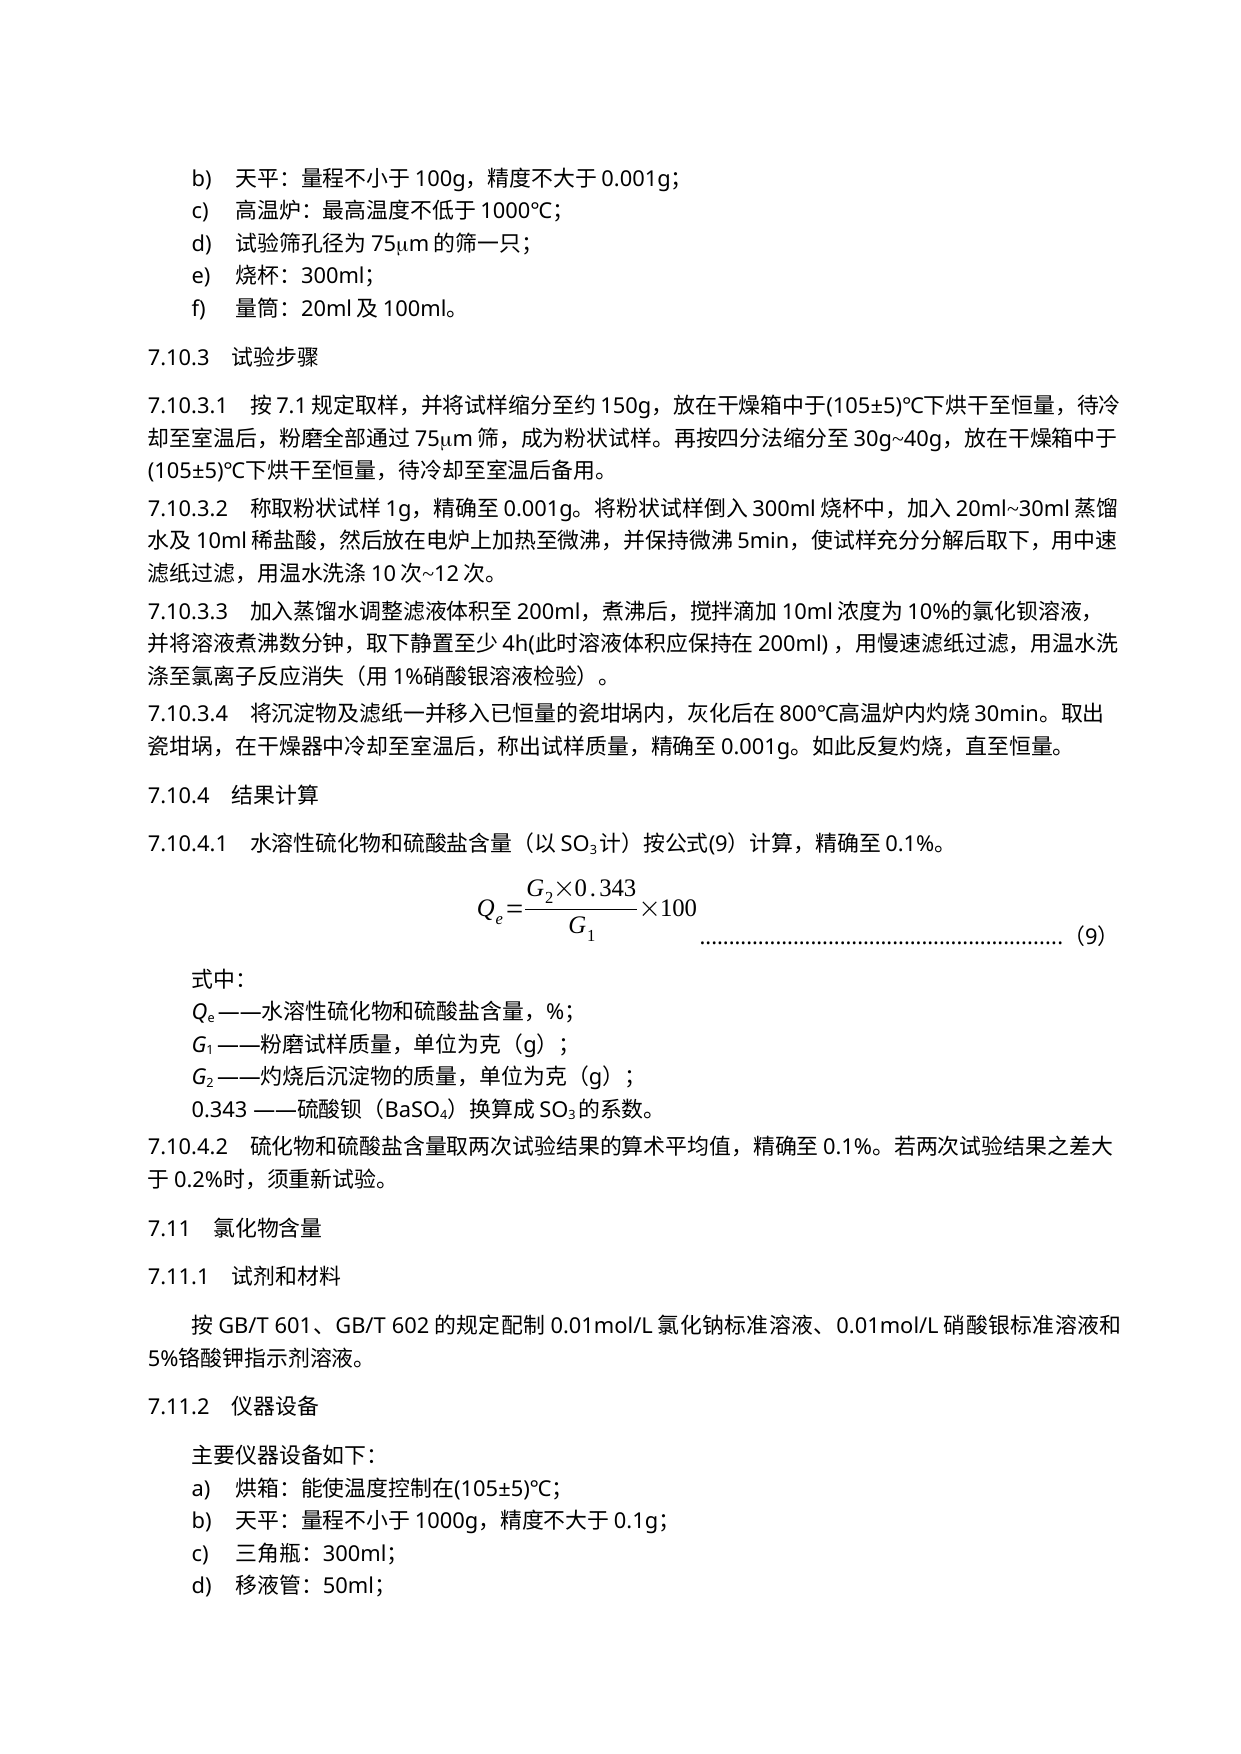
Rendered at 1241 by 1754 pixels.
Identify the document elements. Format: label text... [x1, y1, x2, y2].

text 水溶性硫化物和硫酸盐含量（以SO3计）按公式(9）计算，精确至0.1%。 [148, 826, 1122, 859]
text 试剂和材料 [148, 1259, 1122, 1292]
text 0.343 ——硫酸钡（BaSO4）换算成SO3的系数。 [148, 1091, 1122, 1124]
list 试验筛孔径为75m的筛一只； [191, 226, 1122, 258]
text G1 ——粉磨试样质量，单位为克（g）； [148, 1026, 1122, 1059]
list 天平：量程不小于1000g，精度不大于0.1g； [191, 1503, 1122, 1535]
text 将沉淀物及滤纸一并移入已恒量的瓷坩埚内，灰化后在800℃高温炉内灼烧30min。取出瓷坩埚，在干燥器中冷却至室温后，称出试样质量，精确至0.001g。如此反复灼烧，直至恒量。 [148, 696, 1122, 761]
text G2 ——灼烧后沉淀物的质量，单位为克（g）； [148, 1059, 1122, 1091]
text 氯化物含量 [148, 1210, 1122, 1243]
text 按7.1规定取样，并将试样缩分至约150g，放在干燥箱中于(105±5)℃下烘干至恒量，待冷却至室温后，粉磨全部通过75m筛，成为粉状试样。再按四分法缩分至30g~40g，放在干燥箱中于(105±5)℃下烘干至恒量，待冷却至室温后备用。 [148, 388, 1122, 486]
list 烧杯：300ml； [191, 258, 1122, 291]
text 仪器设备 [148, 1389, 1122, 1422]
text Qe ——水溶性硫化物和硫酸盐含量，%； [148, 994, 1122, 1026]
text 硫化物和硫酸盐含量取两次试验结果的算术平均值，精确至0.1%。若两次试验结果之差大于0.2%时，须重新试验。 [148, 1129, 1122, 1194]
list 移液管：50ml； [191, 1568, 1122, 1600]
list 量筒：20ml及100ml。 [191, 291, 1122, 323]
list 按GB/T 601、GB/T 602的规定配制0.01mol/L氯化钠标准溶液、0.01mol/L硝酸银标准溶液和5%铬酸钾指示剂溶液。 [148, 1308, 1122, 1373]
list 烘箱：能使温度控制在(105±5)℃； [191, 1470, 1122, 1503]
text 主要仪器设备如下： [148, 1438, 1122, 1470]
text 称取粉状试样1g，精确至0.001g。将粉状试样倒入300ml烧杯中，加入20ml~30ml蒸馏水及10ml稀盐酸，然后放在电炉上加热至微沸，并保持微沸5min，使试样充分分解后取下，用中速滤纸过滤，用温水洗涤10次~12次。 [148, 491, 1122, 588]
list 天平：量程不小于100g，精度不大于0.001g； [191, 161, 1122, 193]
text （9） [148, 864, 1122, 961]
text 加入蒸馏水调整滤液体积至200ml，煮沸后，搅拌滴加10ml浓度为10%的氯化钡溶液，并将溶液煮沸数分钟，取下静置至少4h(此时溶液体积应保持在200ml) ，用慢速滤纸过滤，用温水洗涤至氯离子反应消失（用1%硝酸银溶液检验）。 [148, 593, 1122, 691]
text 式中： [148, 961, 1122, 994]
list 高温炉：最高温度不低于1000℃； [191, 193, 1122, 226]
text 试验步骤 [148, 339, 1122, 372]
text 结果计算 [148, 777, 1122, 810]
list 三角瓶：300ml； [191, 1535, 1122, 1568]
